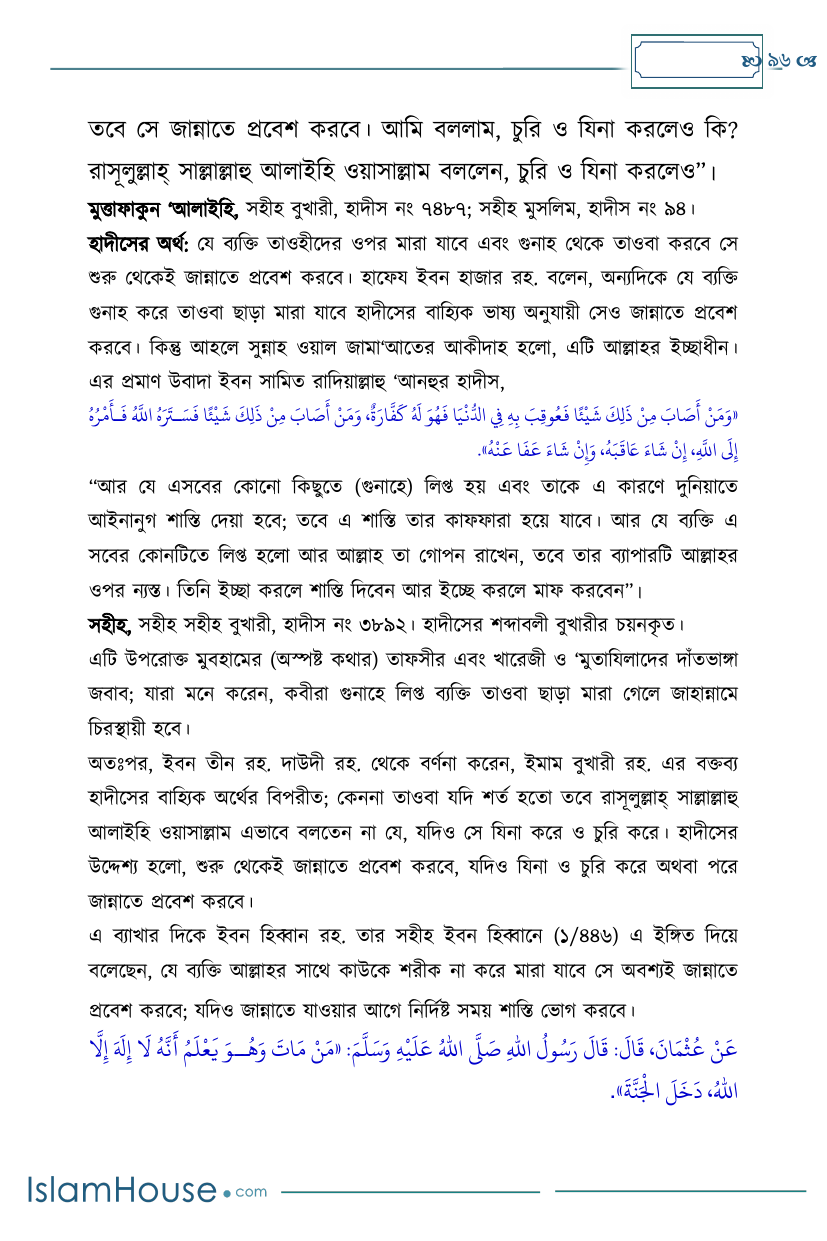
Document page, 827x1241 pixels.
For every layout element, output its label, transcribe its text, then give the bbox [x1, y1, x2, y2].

text «وَمَنْ أَصَابَ مِنْ ذَلِكَ شَيْئًا فَعُوقِبَ بِهِ فِي الدُّنْيَا فَهُوَ لَهُ كَفَّارَةٌ، وَمَنْ أَصَابَ مِنْ ذَلِكَ شَيْئًا فَسَتَرَهُ اللَّهُ فَأَمْرُهُ إِلَى اللَّهِ، إِنْ شَاءَ عَاقَبَهُ، وَإِنْ شَاءَ عَفَا عَنْهُ». [89, 398, 738, 468]
text হাদীসের অর্থ: যে ব্যক্তি তাওহীদের ওপর মারা যাবে এবং গুনাহ থেকে তাওবা করবে সে শুরু থেকেই জান্নাতে প্রবেশ করবে। হাফেয ইবন হাজার রহ. বলেন, অন্যদিকে যে ব্যক্তি গুনাহ করে তাওবা ছাড়া মারা যাবে হাদীসের বাহ্যিক ভাষ্য অনুযায়ী সেও জান্নাতে প্রবেশ করবে। কিন্তু আহলে সুন্নাহ ওয়াল জামা‘আতের আকীদাহ হলো, এটি আল্লাহর ইচ্ছাধীন। এর প্রমাণ উবাদা ইবন সামিত রাদিয়াল্লাহু ‘আনহুর হাদীস, [89, 225, 738, 398]
text মুত্তাফাকুন ‘আলাইহি, সহীহ বুখারী, হাদীস নং ৭৪৮৭; সহীহ মুসলিম, হাদীস নং ৯৪। [89, 190, 738, 225]
text সহীহ, সহীহ সহীহ বুখারী, হাদীস নং ৩৮৯২। হাদীসের শব্দাবলী বুখারীর চয়নকৃত। [89, 606, 738, 641]
picture [20, 1171, 541, 1209]
text এটি উপরোক্ত মুবহামের (অস্পষ্ট কথার) তাফসীর এবং খারেজী ও ‘মুতাযিলাদের দাঁতভাঙ্গা জবাব; যারা মনে করেন, কবীরা গুনাহে লিপ্ত ব্যক্তি তাওবা ছাড়া মারা গেলে জাহান্নামে চিরস্থায়ী হবে। [89, 641, 738, 745]
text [89, 107, 738, 190]
text এ ব্যাখার দিকে ইবন হিব্বান রহ. তার সহীহ ইবন হিব্বানে (১/৪৪৬) এ ইঙ্গিত দিয়ে বলেছেন, যে ব্যক্তি আল্লাহর সাথে কাউকে শরীক না করে মারা যাবে সে অবশ্যই জান্নাতে প্রবেশ করবে; যদিও জান্নাতে যাওয়ার আগে নির্দিষ্ট সময় শাস্তি ভোগ করবে। [89, 918, 738, 1028]
text عَنْ عُثْمَانَ، قَالَ: قَالَ رَسُولُ اللهِ صَلَّى اللهُ عَلَيْهِ وَسَلَّمَ: «مَنْ مَاتَ وَهُوَ يَعْلَمُ أَنَّهُ لَا إِلَهَ إِلَّا اللهُ، دَخَلَ الْجَنَّةَ». [89, 1028, 738, 1112]
text অতঃপর, ইবন তীন রহ. দাউদী রহ. থেকে বর্ণনা করেন, ইমাম বুখারী রহ. এর বক্তব্য হাদীসের বাহ্যিক অর্থের বিপরীত; কেননা তাওবা যদি শর্ত হতো তবে রাসূলুল্লাহ্ সাল্লাল্লাহু আলাইহি ওয়াসাল্লাম এভাবে বলতেন না যে, যদিও সে যিনা করে ও চুরি করে। হাদীসের উদ্দেশ্য হলো, শুরু থেকেই জান্নাতে প্রবেশ করবে, যদিও যিনা ও চুরি করে অথবা পরে জান্নাতে প্রবেশ করবে। [89, 745, 738, 918]
picture [548, 1170, 807, 1208]
text “আর যে এসবের কোনো কিছুতে (গুনাহে) লিপ্ত হয় এবং তাকে এ কারণে দুনিয়াতে আইনানুগ শাস্তি দেয়া হবে; তবে এ শাস্তি তার কাফফারা হয়ে যাবে। আর যে ব্যক্তি এ সবের কোনটিতে লিপ্ত হলো আর আল্লাহ তা গোপন রাখেন, তবে তার ব্যাপারটি আল্লাহর ওপর ন্যস্ত। তিনি ইচ্ছা করলে শাস্তি দিবেন আর ইচ্ছে করলে মাফ করবেন”। [89, 468, 738, 606]
